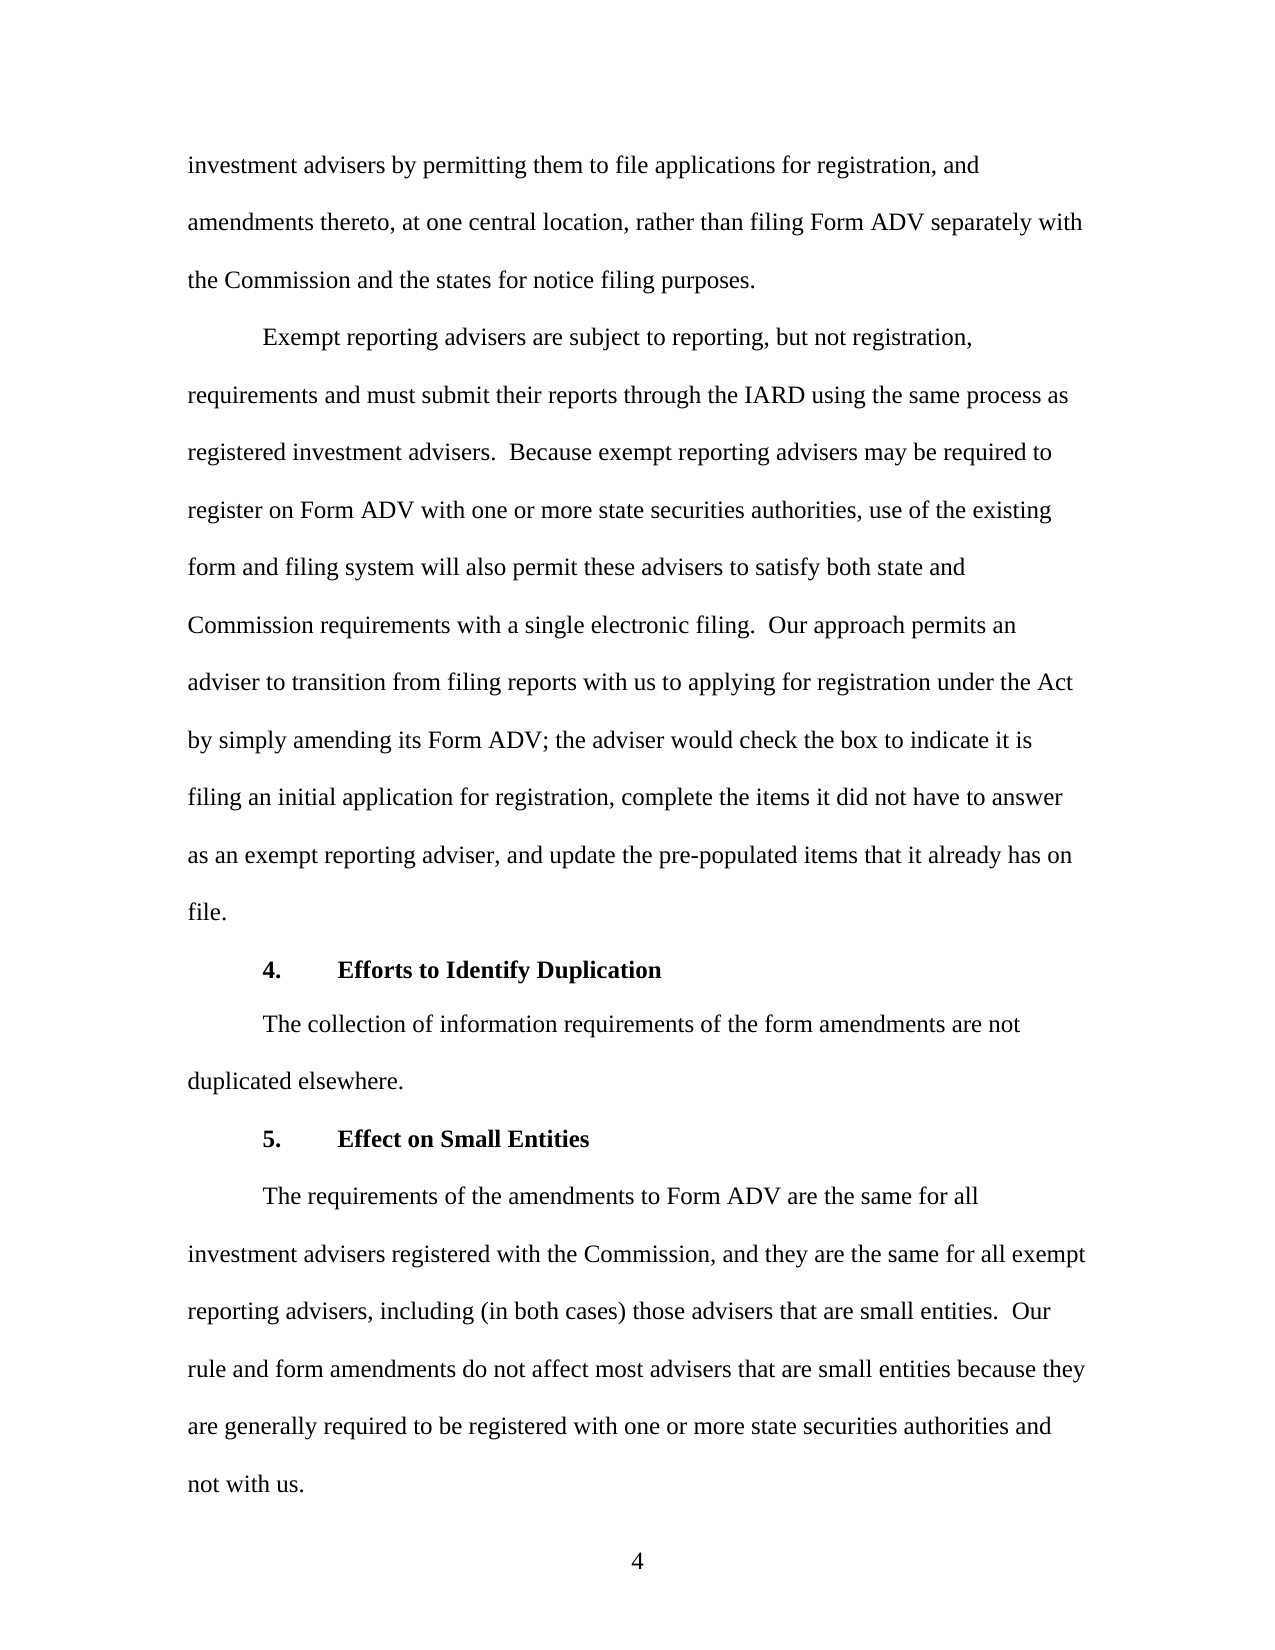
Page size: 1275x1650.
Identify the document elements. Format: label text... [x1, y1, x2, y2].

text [187, 150, 1087, 294]
text The requirements of the amendments to Form ADV are the same for all investment advisers registered with the Commission, and they are the same for all exempt reporting advisers, including (in both cases) those advisers that are small entities. Our rule and form amendments do not affect most advisers that are small entities because they are generally required to be registered with one or more state securities authorities and not with us. [187, 1181, 1087, 1497]
text 5. Effect on Small Entities [262, 1124, 1087, 1152]
text The collection of information requirements of the form amendments are not duplicated elsewhere. [187, 1009, 1087, 1095]
text Exempt reporting advisers are subject to reporting, but not registration, requirements and must submit their reports through the IARD using the same process as registered investment advisers. Because exempt reporting advisers may be required to register on Form ADV with one or more state securities authorities, use of the existing form and filing system will also permit these advisers to satisfy both state and Commission requirements with a single electronic filing. Our approach permits an adviser to transition from filing reports with us to applying for registration under the Act by simply amending its Form ADV; the adviser would check the box to indicate it is filing an initial application for registration, complete the items it did not have to answer as an exempt reporting adviser, and update the pre-populated items that it already has on file. [187, 322, 1087, 926]
text 4. Efforts to Identify Duplication [262, 955, 1087, 984]
